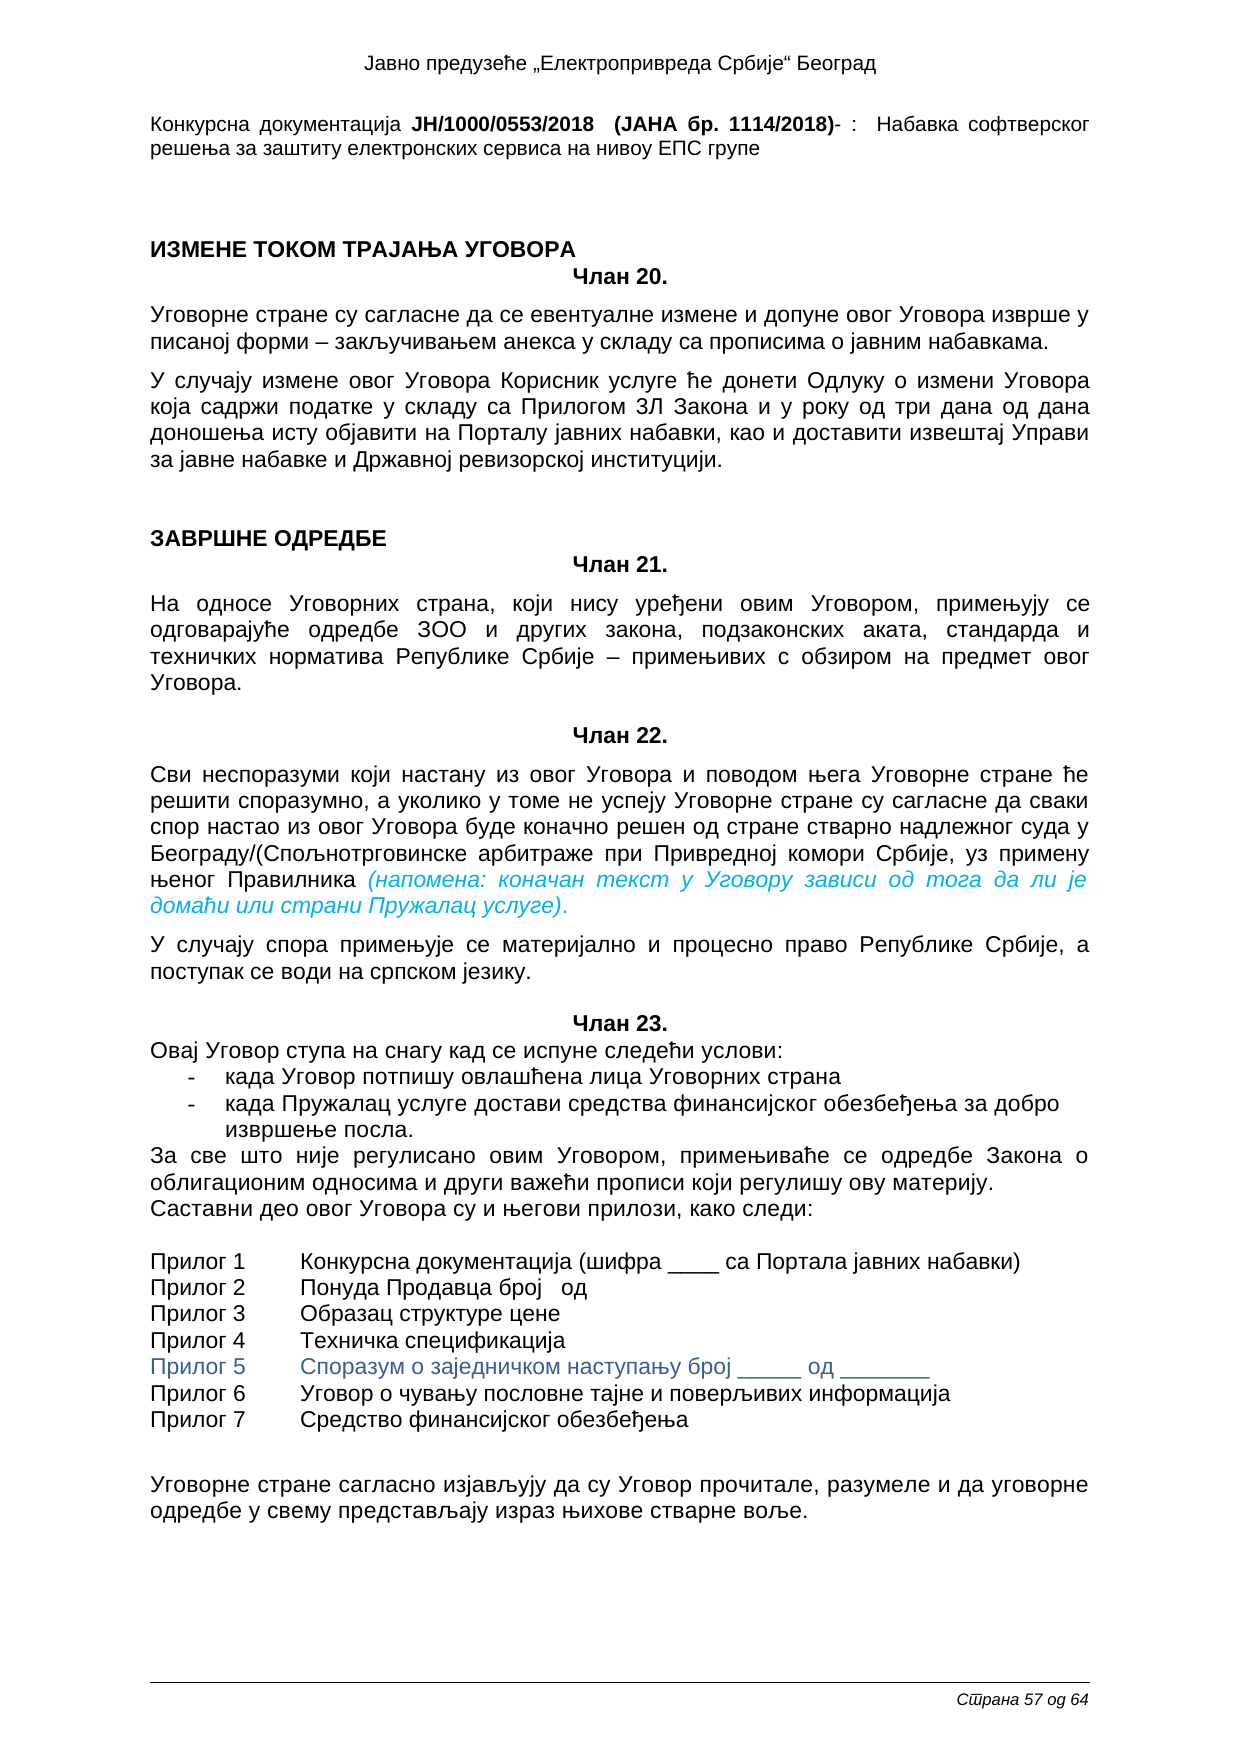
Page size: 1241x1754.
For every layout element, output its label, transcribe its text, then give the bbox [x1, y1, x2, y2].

text Прилог 1 Конкурсна документација (шифра ____ са Портала јавних набавки) [150, 1248, 1090, 1274]
text За све што није регулисано овим Уговором, примењиваће се одредбе Закона о облигационим односима и други важећи прописи који регулишу ову материју. [150, 1142, 1090, 1195]
text Прилог 2 Понуда Продавца број од [150, 1274, 1090, 1300]
text Прилог 3 Образац структуре цене [150, 1300, 1090, 1327]
text У случају спора примењује се материјално и процесно право Републике Србије, а поступак се води на српском језику. [150, 931, 1090, 984]
text Уговорне стране сагласно изјављују да су Уговор прочитале, разумеле и да уговорне одредбе у свему представљају израз њихове стварне воље. [150, 1471, 1090, 1524]
text Сви неспоразуми који настану из овог Уговора и поводом њега Уговорне стране ће решити споразумно, а уколико у томе не успеју Уговорне стране су сагласне да сваки спор настао из овог Уговора буде коначно решен од стране стварно надлежног суда у Београду/(Спољнотрговинске арбитраже при Привредној комори Србије, уз примену њеног Правилника (напомена: коначан текст у Уговору зависи од тога да ли је домаћи или страни Пружалац услуге). [150, 761, 1090, 919]
text Члан 21. [150, 551, 1090, 577]
text Саставни део овог Уговора су и његови прилози, како следи: [150, 1195, 1090, 1221]
text ИЗМЕНЕ ТОКОМ ТРАЈАЊА УГОВОРА [150, 236, 1090, 263]
text Прилог 5 Споразум о заједничком наступању број _____ од _______ [150, 1353, 1090, 1379]
text Члан 20. [150, 263, 1090, 289]
text Прилог 4 Техничка спецификација [150, 1327, 1090, 1353]
text На односе Уговорних страна, који нису уређени овим Уговором, примењују се одговарајуће одредбе ЗОО и других закона, подзаконских аката, стандарда и техничких норматива Републике Србије – примењивих с обзиром на предмет овог Уговора. [150, 590, 1090, 695]
text У случају измене овог Уговора Корисник услуге ће донети Одлуку о измени Уговора која садржи податке у складу са Прилогом 3Л Закона и у року од три дана од дана доношења исту објавити на Порталу јавних набавки, као и доставити извештај Управи за јавне набавке и Државној ревизорској институцији. [150, 367, 1090, 472]
text Члан 23. [150, 1010, 1090, 1037]
text ЗАВРШНЕ ОДРЕДБЕ [150, 525, 1090, 551]
text Прилог 7 Средство финансијског обезбеђења [150, 1406, 1090, 1432]
text Уговорне стране су сагласне да се евентуалне измене и допуне овог Уговора изврше у писаној форми – закључивањем анекса у складу са прописима о јавним набавкама. [150, 301, 1090, 354]
list када Уговор потпишу овлашћена лица Уговорних страна [187, 1063, 1090, 1089]
text Члан 22. [150, 722, 1090, 748]
text Овај Уговор ступа на снагу кад се испуне следећи услови: [150, 1037, 1090, 1063]
text Прилог 6 Уговор о чувању пословне тајне и поверљивих информација [150, 1379, 1090, 1406]
list када Пружалац услуге достави средства финансијског обезбеђења за добро извршење посла. [187, 1089, 1090, 1142]
